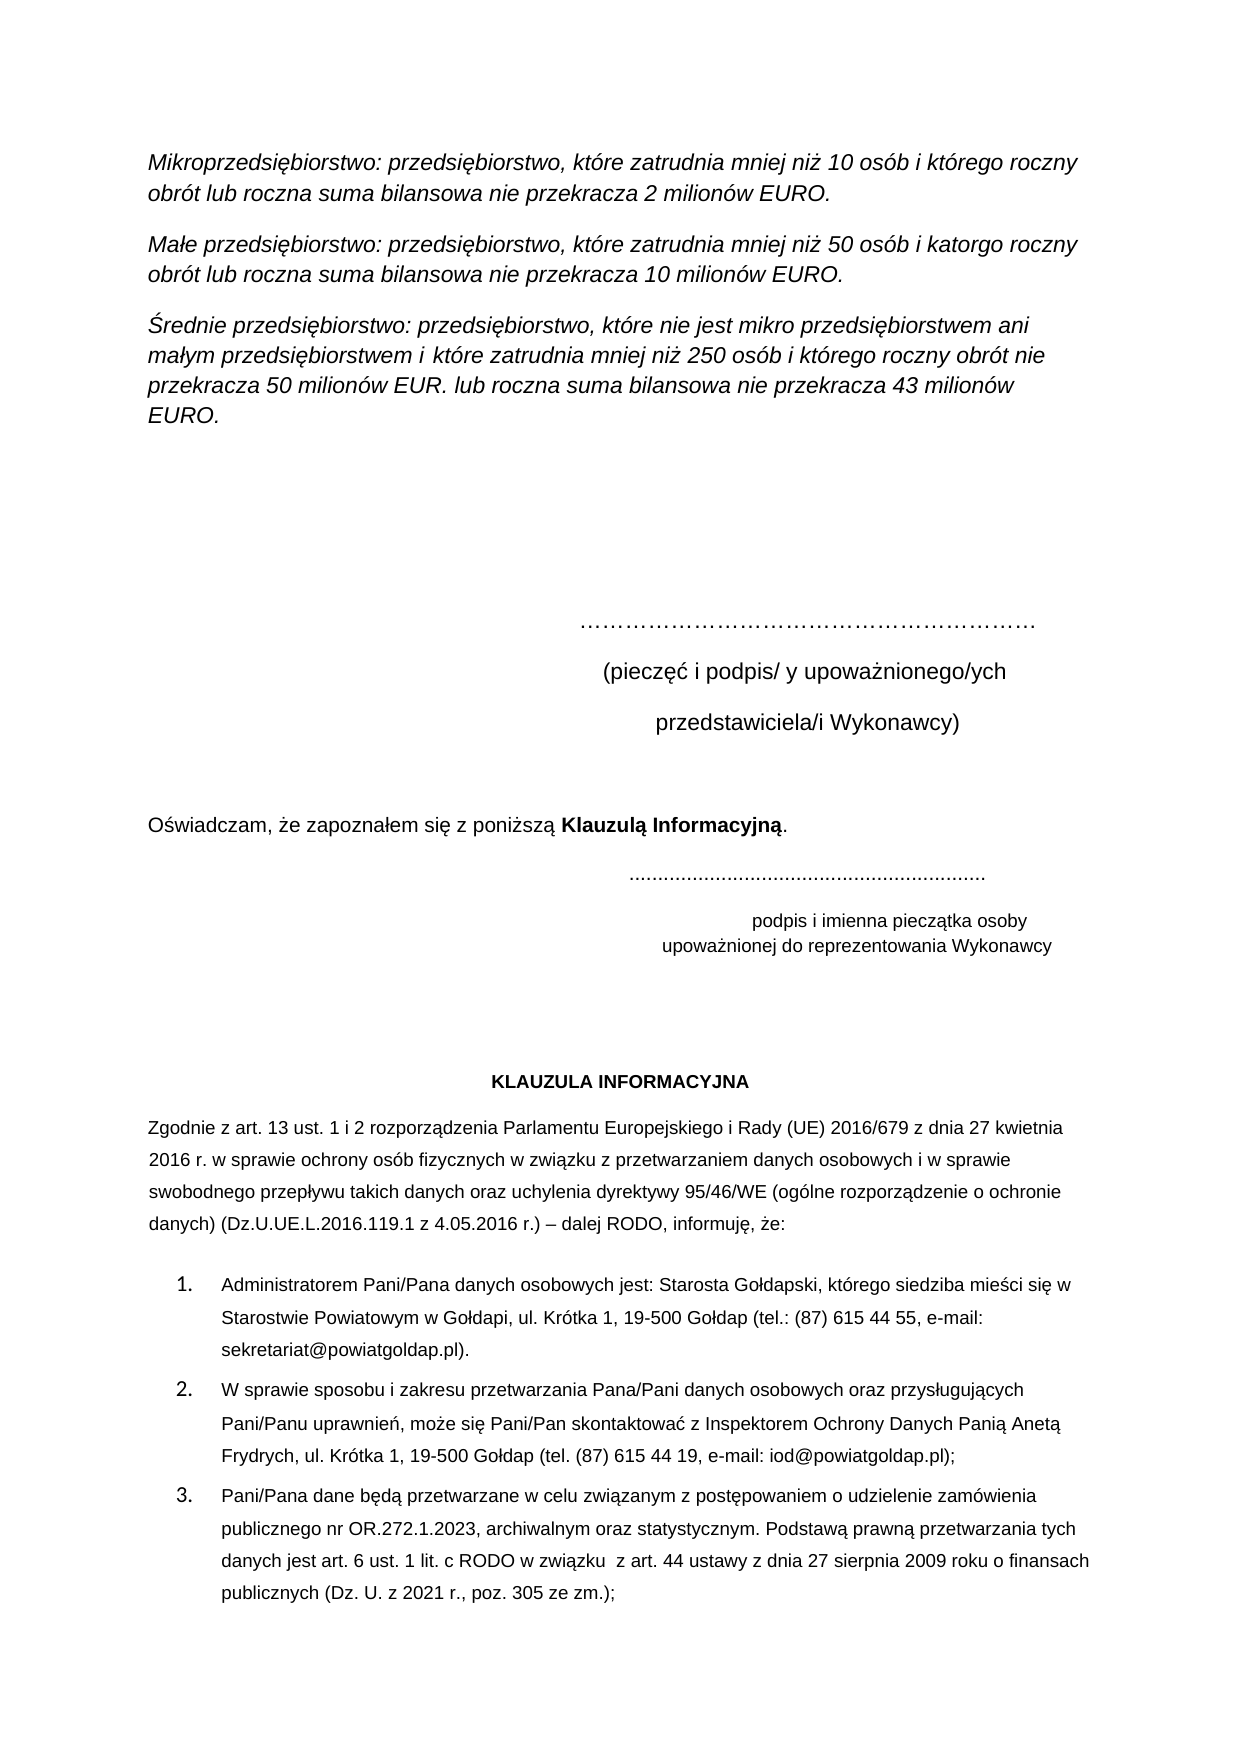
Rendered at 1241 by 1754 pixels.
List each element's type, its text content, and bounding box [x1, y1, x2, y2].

text Małe przedsiębiorstwo: przedsiębiorstwo, które zatrudnia mniej niż 50 osób i katorgo roczny obrót lub roczna suma bilansowa nie przekracza 10 milionów EURO. [148, 231, 1089, 287]
list Administratorem Pani/Pana danych osobowych jest: Starosta Gołdapski, którego siedziba mieści się w Starostwie Powiatowym w Gołdapi, ul. Krótka 1, 19-500 Gołdap (tel.: (87) 615 44 55, e-mail: sekretariat@powiatgoldap.pl). [176, 1269, 1092, 1361]
text Zgodnie z art. 13 ust. 1 i 2 rozporządzenia Parlamentu Europejskiego i Rady (UE) 2016/679 z dnia 27 kwietnia 2016 r. w sprawie ochrony osób fizycznych w związku z przetwarzaniem danych osobowych i w sprawie swobodnego przepływu takich danych oraz uchylenia dyrektywy 95/46/WE (ogólne rozporządzenie o ochronie danych) (Dz.U.UE.L.2016.119.1 z 4.05.2016 r.) – dalej RODO, informuję, że: [148, 1117, 1092, 1234]
text upoważnionej do reprezentowania Wykonawcy [148, 934, 1092, 956]
text podpis i imienna pieczątka osoby [148, 909, 1092, 931]
list W sprawie sposobu i zakresu przetwarzania Pana/Pani danych osobowych oraz przysługujących Pani/Panu uprawnień, może się Pani/Pan skontaktować z Inspektorem Ochrony Danych Panią Anetą Frydrych, ul. Krótka 1, 19-500 Gołdap (tel. (87) 615 44 19, e-mail: iod@powiatgoldap.pl); [176, 1374, 1092, 1466]
list Pani/Pana dane będą przetwarzane w celu związanym z postępowaniem o udzielenie zamówienia publicznego nr OR.272.1.2023, archiwalnym oraz statystycznym. Podstawą prawną przetwarzania tych danych jest art. 6 ust. 1 lit. c RODO w związku z art. 44 ustawy z dnia 27 sierpnia 2009 roku o finansach publicznych (Dz. U. z 2021 r., poz. 305 ze zm.); [176, 1480, 1092, 1603]
text Średnie przedsiębiorstwo: przedsiębiorstwo, które nie jest mikro przedsiębiorstwem ani małym przedsiębiorstwem i które zatrudnia mniej niż 250 osób i którego roczny obrót nie przekracza 50 milionów EUR. lub roczna suma bilansowa nie przekracza 43 milionów EURO. [148, 312, 1089, 429]
text Oświadczam, że zapoznałem się z poniższą Klauzulą Informacyjną. [148, 813, 1092, 837]
text .............................................................. [448, 861, 1092, 885]
text KLAUZULA INFORMACYJNA [148, 1071, 1092, 1093]
text przedstawiciela/i Wykonawcy) [443, 709, 1092, 735]
text …………………………………………………… [523, 607, 1092, 633]
text (pieczęć i podpis/ y upoważnionego/ych [443, 658, 1092, 684]
text Mikroprzedsiębiorstwo: przedsiębiorstwo, które zatrudnia mniej niż 10 osób i którego roczny obrót lub roczna suma bilansowa nie przekracza 2 milionów EURO. [148, 149, 1089, 206]
